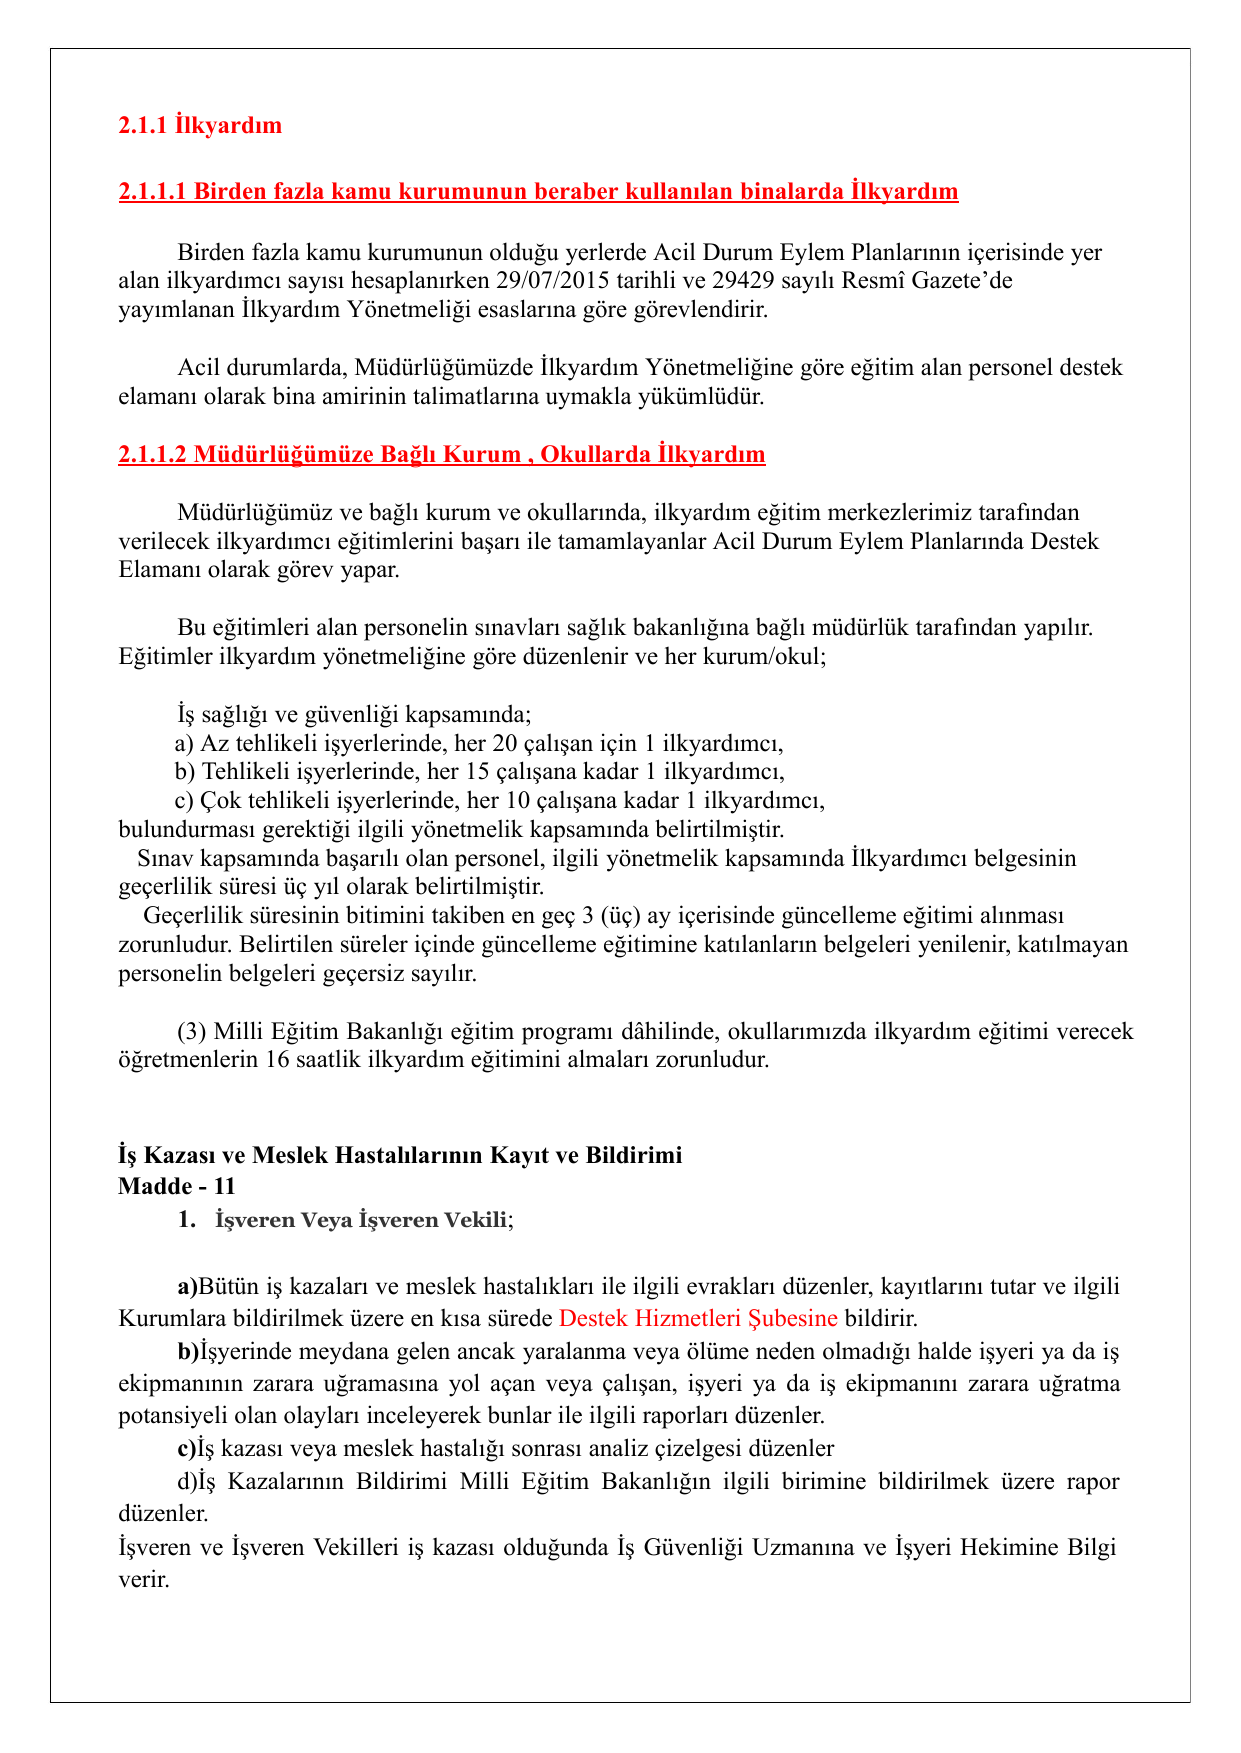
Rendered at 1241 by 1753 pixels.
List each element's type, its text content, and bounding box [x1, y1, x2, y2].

text .1.1.1 Birden fazla kamu kurumunun beraber kullanılan binalarda Ġlkyardım [131, 178, 983, 205]
text 2 [118, 441, 131, 464]
text a) Az tehlikeli işyerlerinde, her 20 çalışan için 1 ilkyardımcı, [174, 729, 1156, 757]
text Eğitimler ilkyardım yönetmeliğine göre düzenlenir ve her kurum/okul; [118, 642, 1119, 670]
text c)İş kazası veya meslek hastalığı sonrası analiz çizelgesi düzenler [177, 1434, 1145, 1462]
picture [47, 46, 1193, 1705]
text geçerlilik süresi üç yıl olarak belirtilmiştir. [118, 873, 1156, 900]
text Sınav kapsamında başarılı olan personel, ilgili yönetmelik kapsamında İlkyardımcı belgesinin [137, 844, 1156, 872]
text b) Tehlikeli işyerlerinde, her 15 çalışana kadar 1 ilkyardımcı, [174, 758, 1156, 785]
text .1.1 Ġlkyardım [131, 111, 308, 139]
text İşveren ve İşveren Vekilleri iş kazası olduğunda İş Güvenliği Uzmanına ve İşyeri Hekimine Bilgi [118, 1533, 1144, 1561]
text Geçerlilik süresinin bitimini takiben en geç 3 (üç) ay içerisinde güncelleme eğitimi alınması [143, 902, 1156, 929]
text Kurumlara bildirilmek üzere en kısa sürede Destek Hizmetleri Şubesine bildirir. [118, 1304, 1145, 1332]
text Müdürlüğümüz ve bağlı kurum ve okullarında, ilkyardım eğitim merkezlerimiz tarafından [177, 498, 1124, 526]
text (3) Milli Eğitim Bakanlığı eğitim programı dâhilinde, okullarımızda ilkyardım eğitimi verecek [177, 1017, 1158, 1045]
text Madde - 11 [117, 1173, 706, 1200]
text Bu eğitimleri alan personelin sınavları sağlık bakanlığına bağlı müdürlük tarafından yapılır. [177, 614, 1119, 641]
text İş sağlığı ve güvenliği kapsamında; [177, 700, 556, 728]
text elamanı olarak bina amirinin talimatlarına uymakla yükümlüdür. [118, 382, 1147, 410]
text Acil durumlarda, Müdürlüğümüzde İlkyardım Yönetmeliğine göre eğitim alan personel destek [177, 354, 1147, 381]
text düzenler. [118, 1499, 1145, 1527]
text . İşveren Veya İşveren Vekili; [190, 1205, 539, 1233]
text .1.1.2 Müdürlüğümüze Bağlı Kurum , Okullarda Ġlkyardım [131, 441, 790, 468]
text personelin belgeleri geçersiz sayılır. [118, 959, 1156, 987]
text 2 [118, 111, 131, 139]
text yayımlanan İlkyardım Yönetmeliği esaslarına göre görevlendirir. [118, 296, 1127, 323]
text potansiyeli olan olayları inceleyerek bunlar ile ilgili raporları düzenler. [118, 1401, 1145, 1429]
text verilecek ilkyardımcı eğitimlerini başarı ile tamamlayanlar Acil Durum Eylem Planlarında Destek [118, 527, 1124, 555]
text c) Çok tehlikeli işyerlerinde, her 10 çalışana kadar 1 ilkyardımcı, [174, 786, 1156, 814]
text öğretmenlerin 16 saatlik ilkyardım eğitimini almaları zorunludur. [118, 1046, 1158, 1073]
text zorunludur. Belirtilen süreler içinde güncelleme eğitimine katılanların belgeleri yenilenir, katılmayan [118, 930, 1156, 958]
text ekipmanının zarara uğramasına yol açan veya çalışan, işyeri ya da iş ekipmanını zarara uğratma [118, 1369, 1145, 1397]
text verir. [118, 1565, 1144, 1593]
text alan ilkyardımcı sayısı hesaplanırken 29/07/2015 tarihli ve 29429 sayılı Resmî Gazete’de [118, 267, 1127, 294]
text Birden fazla kamu kurumunun olduğu yerlerde Acil Durum Eylem Planlarının içerisinde yer [177, 238, 1127, 266]
text Elamanı olarak görev yapar. [118, 556, 1124, 583]
text 1 [177, 1205, 190, 1233]
text 2 [118, 178, 131, 201]
text bulundurması gerektiği ilgili yönetmelik kapsamında belirtilmiştir. [118, 815, 1156, 843]
text d)İş Kazalarının Bildirimi Milli Eğitim Bakanlığın ilgili birimine bildirilmek üzere rapor [177, 1468, 1145, 1495]
text b)İşyerinde meydana gelen ancak yaralanma veya ölüme neden olmadığı halde işyeri ya da iş [177, 1337, 1145, 1365]
text ĠĢ Kazası ve Meslek Hastalılarının Kayıt ve Bildirimi [117, 1142, 706, 1169]
text a)Bütün iş kazaları ve meslek hastalıkları ile ilgili evrakları düzenler, kayıtlarını tutar ve ilgili [177, 1272, 1145, 1300]
